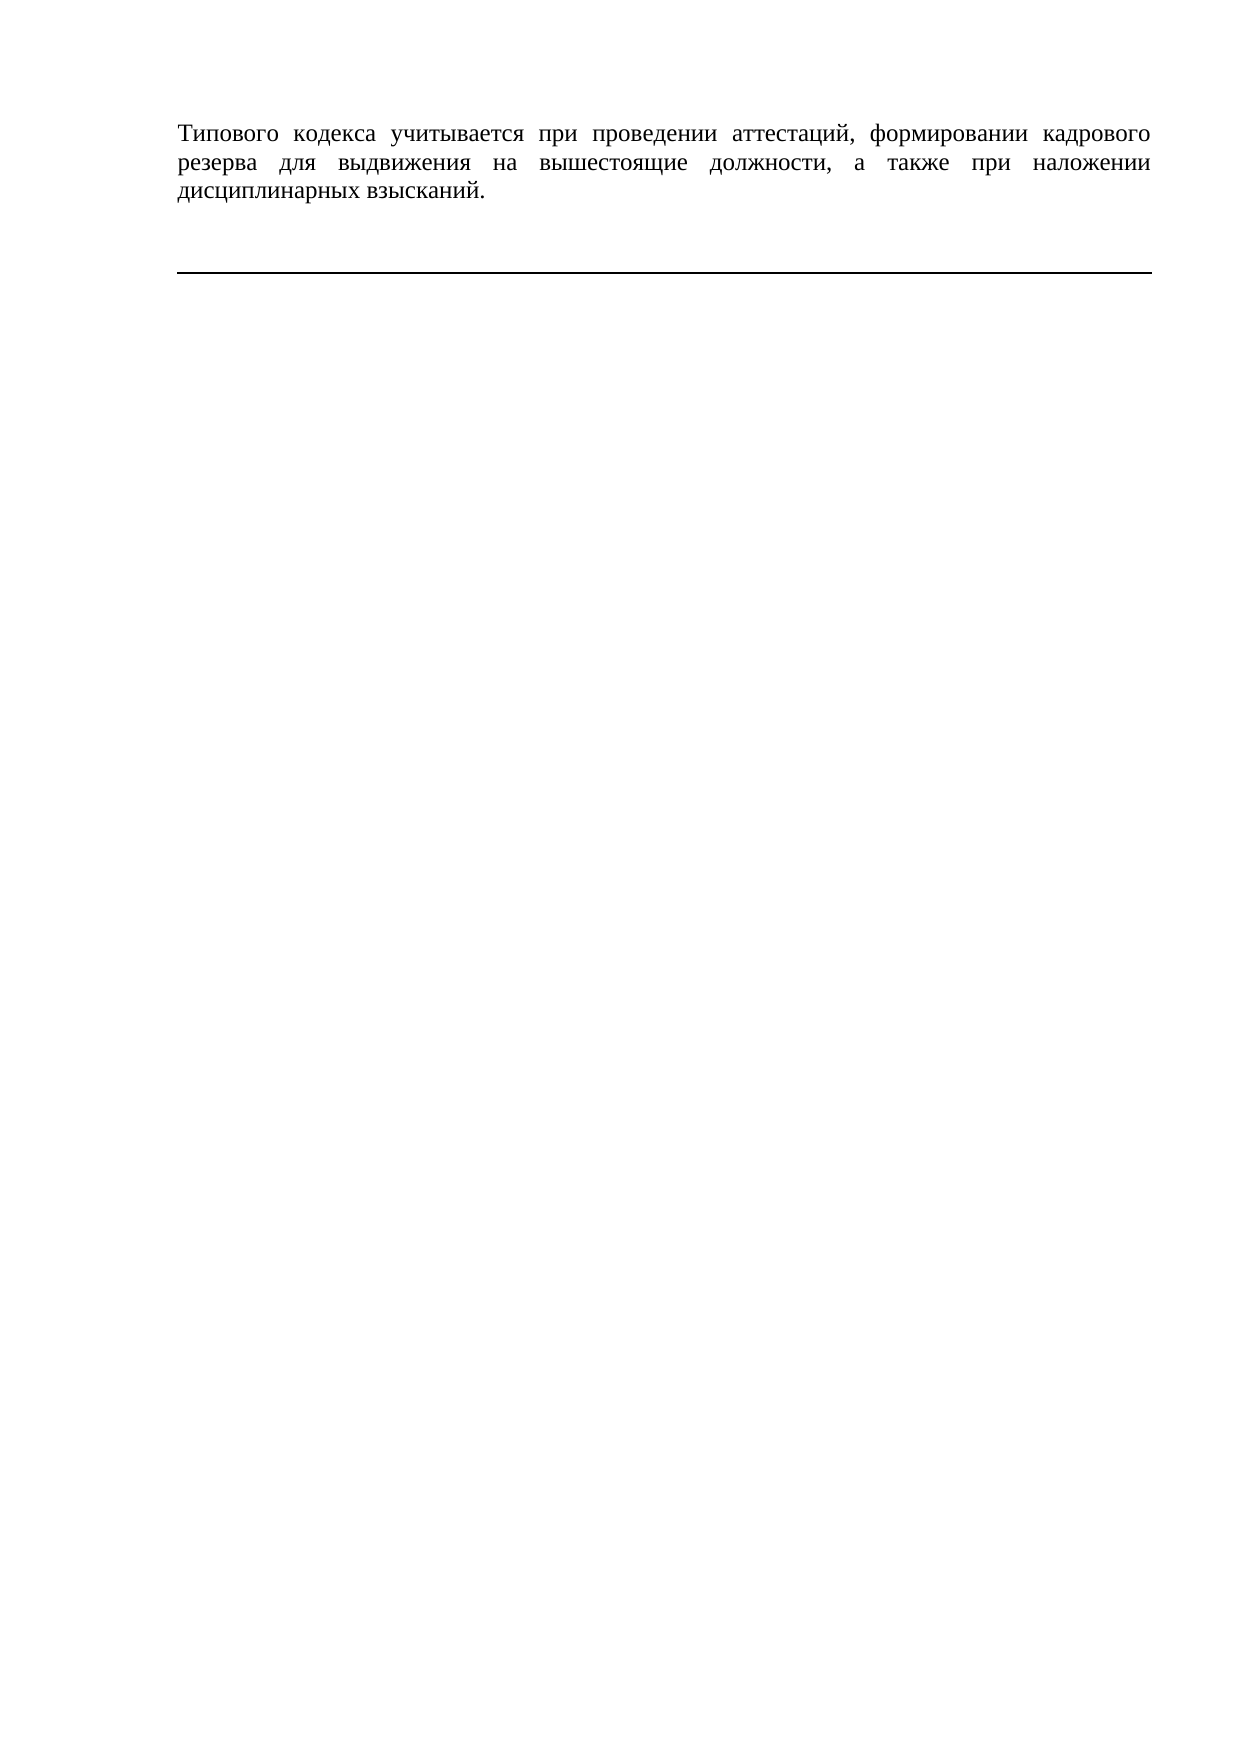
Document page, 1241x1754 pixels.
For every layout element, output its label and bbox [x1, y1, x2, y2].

text [177, 118, 1152, 204]
